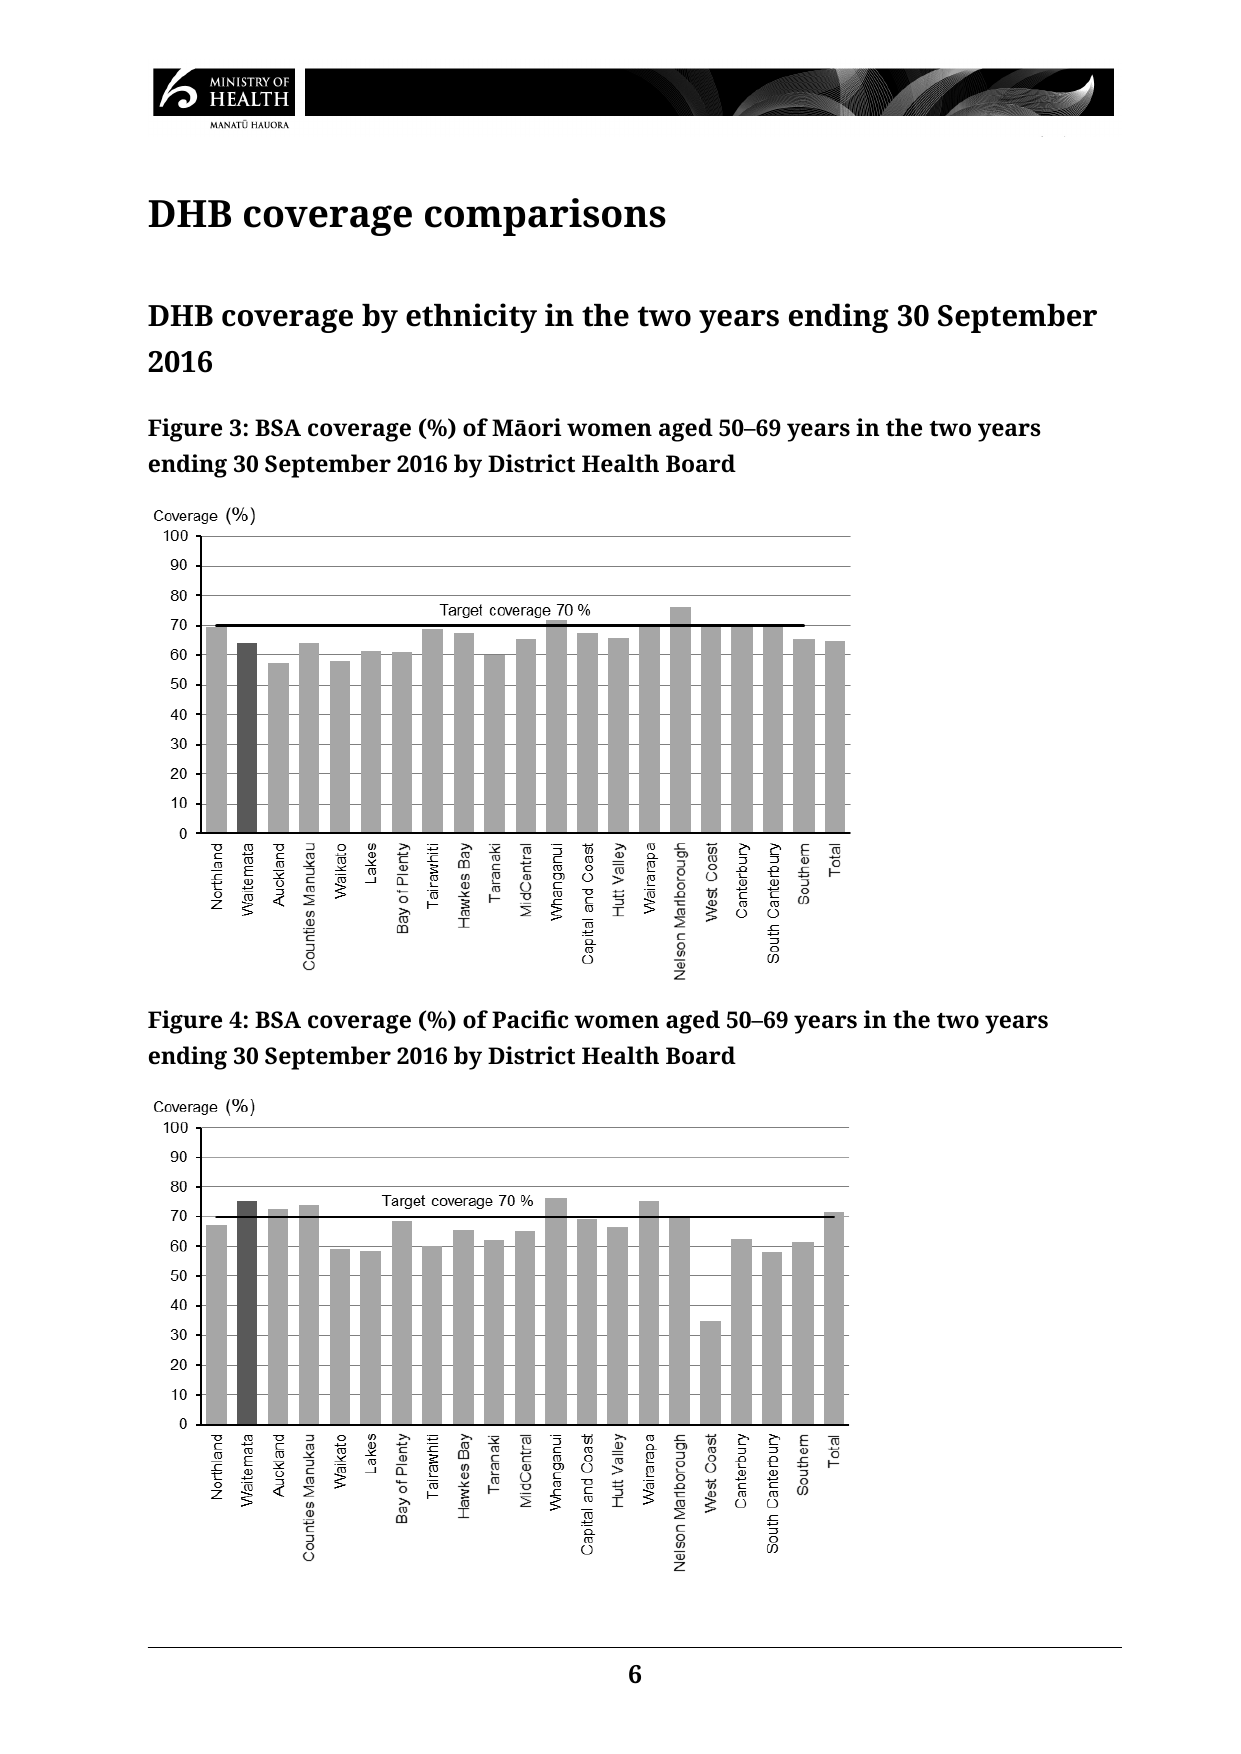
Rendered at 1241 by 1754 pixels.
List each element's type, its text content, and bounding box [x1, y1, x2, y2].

picture [147, 1088, 850, 1578]
picture [147, 59, 1123, 137]
subtitle DHB coverage by ethnicity in the two years ending 30 September 2016 [148, 296, 1122, 381]
subtitle DHB coverage comparisons [148, 187, 1122, 238]
picture [147, 496, 851, 987]
